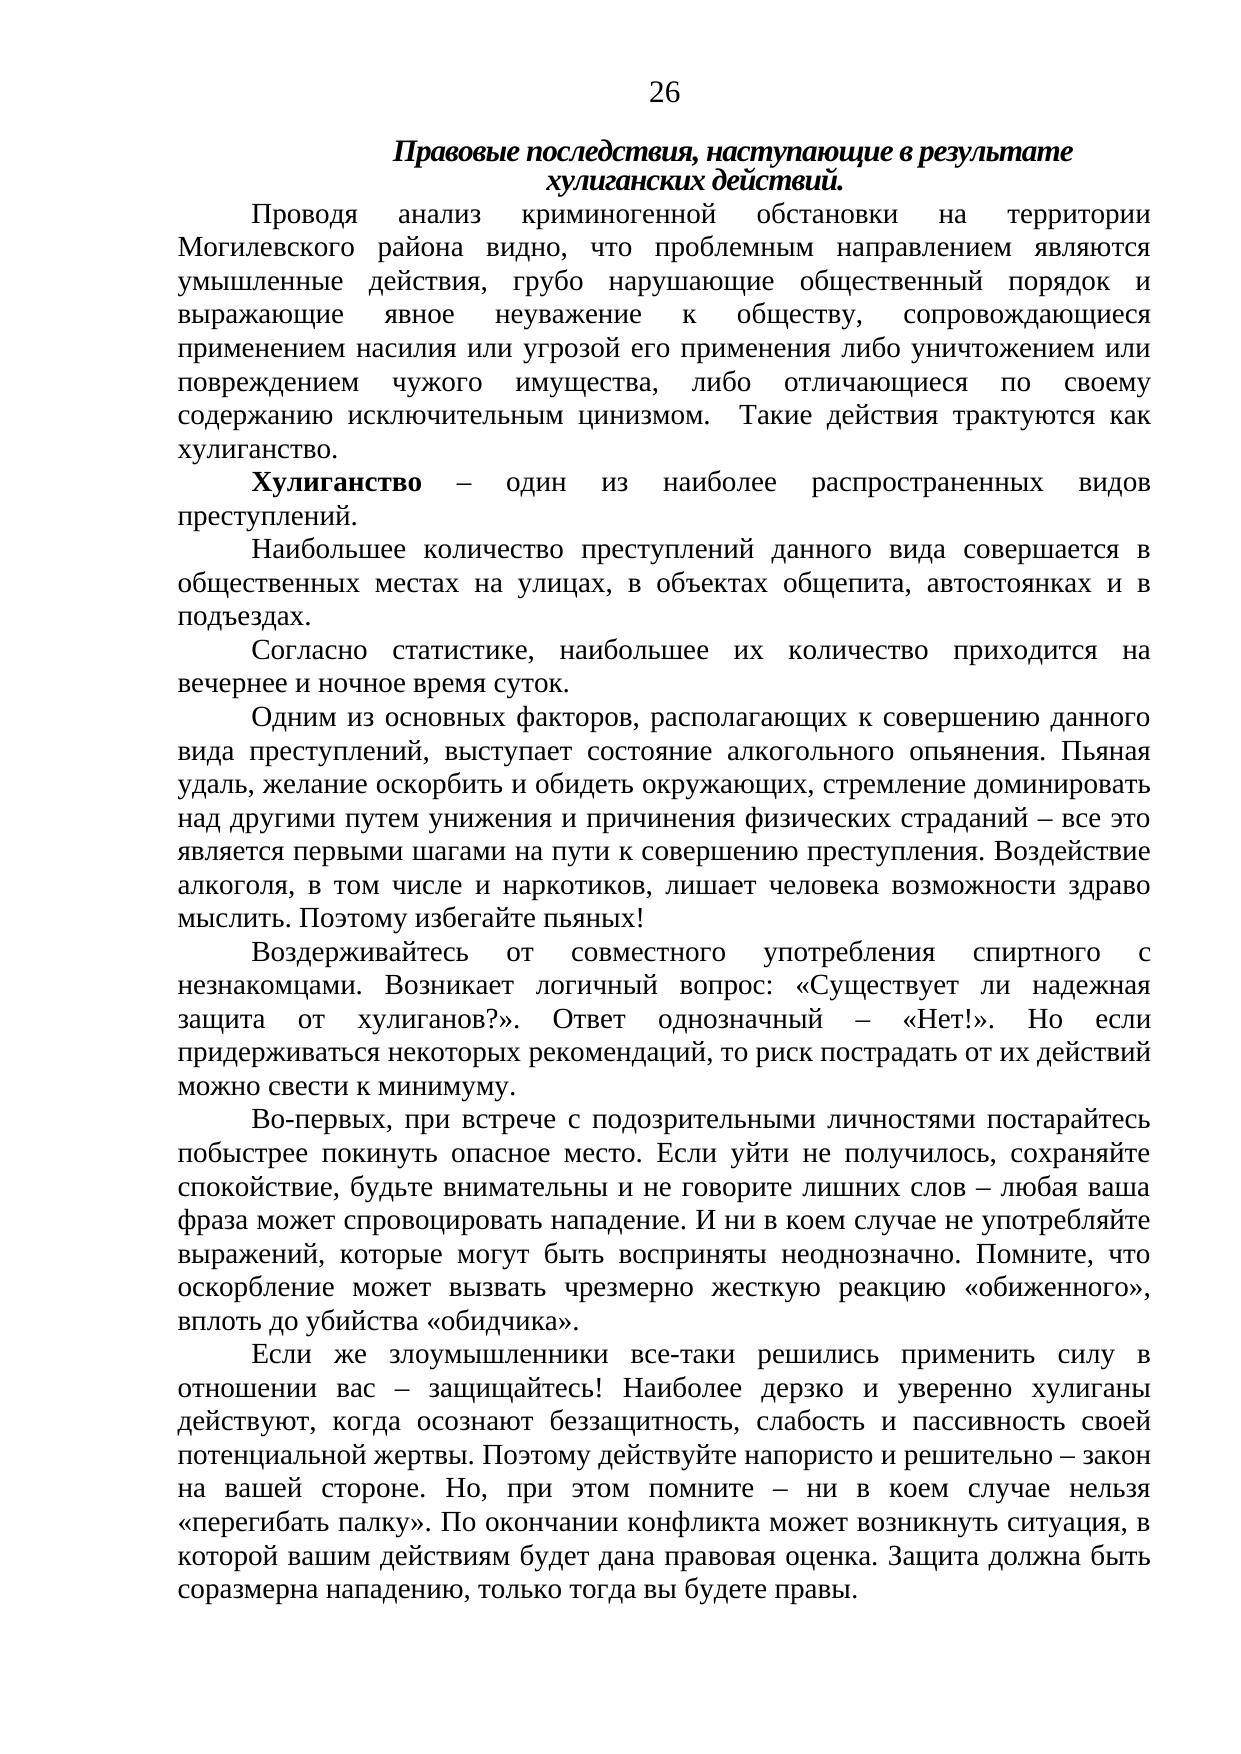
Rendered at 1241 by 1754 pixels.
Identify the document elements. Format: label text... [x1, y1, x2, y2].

text Хулиганство – один из наиболее распространенных видов преступлений. [177, 464, 1152, 531]
text Воздерживайтесь от совместного употребления спиртного с незнакомцами. Возникает логичный вопрос: «Существует ли надежная защита от хулиганов?». Ответ однозначный – «Нет!». Но если придерживаться некоторых рекомендаций, то риск пострадать от их действий можно свести к минимуму. [177, 934, 1152, 1102]
text Правовые последствия, наступающие в результате хулиганских действий. [236, 138, 1156, 196]
text Во-первых, при встрече с подозрительными личностями постарайтесь побыстрее покинуть опасное место. Если уйти не получилось, сохраняйте спокойствие, будьте внимательны и не говорите лишних слов – любая ваша фраза может спровоцировать нападение. И ни в коем случае не употребляйте выражений, которые могут быть восприняты неоднозначно. Помните, что оскорбление может вызвать чрезмерно жесткую реакцию «обиженного», вплоть до убийства «обидчика». [177, 1102, 1152, 1336]
text Одним из основных факторов, располагающих к совершению данного вида преступлений, выступает состояние алкогольного опьянения. Пьяная удаль, желание оскорбить и обидеть окружающих, стремление доминировать над другими путем унижения и причинения физических страданий – все это является первыми шагами на пути к совершению преступления. Воздействие алкоголя, в том числе и наркотиков, лишает человека возможности здраво мыслить. Поэтому избегайте пьяных! [177, 699, 1152, 934]
text Если же злоумышленники все-таки решились применить силу в отношении вас – защищайтесь! Наиболее дерзко и уверенно хулиганы действуют, когда осознают беззащитность, слабость и пассивность своей потенциальной жертвы. Поэтому действуйте напористо и решительно – закон на вашей стороне. Но, при этом помните – ни в коем случае нельзя «перегибать палку». По окончании конфликта может возникнуть ситуация, в которой вашим действиям будет дана правовая оценка. Защита должна быть соразмерна нападению, только тогда вы будете правы. [177, 1336, 1152, 1605]
text Проводя анализ криминогенной обстановки на территории Могилевского района видно, что проблемным направлением являются умышленные действия, грубо нарушающие общественный порядок и выражающие явное неуважение к обществу, сопровождающиеся применением насилия или угрозой его применения либо уничтожением или повреждением чужого имущества, либо отличающиеся по своему содержанию исключительным цинизмом. Такие действия трактуются как хулиганство. [177, 196, 1152, 464]
text Согласно статистике, наибольшее их количество приходится на вечернее и ночное время суток. [177, 632, 1152, 699]
text Наибольшее количество преступлений данного вида совершается в общественных местах на улицах, в объектах общепита, автостоянках и в подъездах. [177, 531, 1152, 632]
